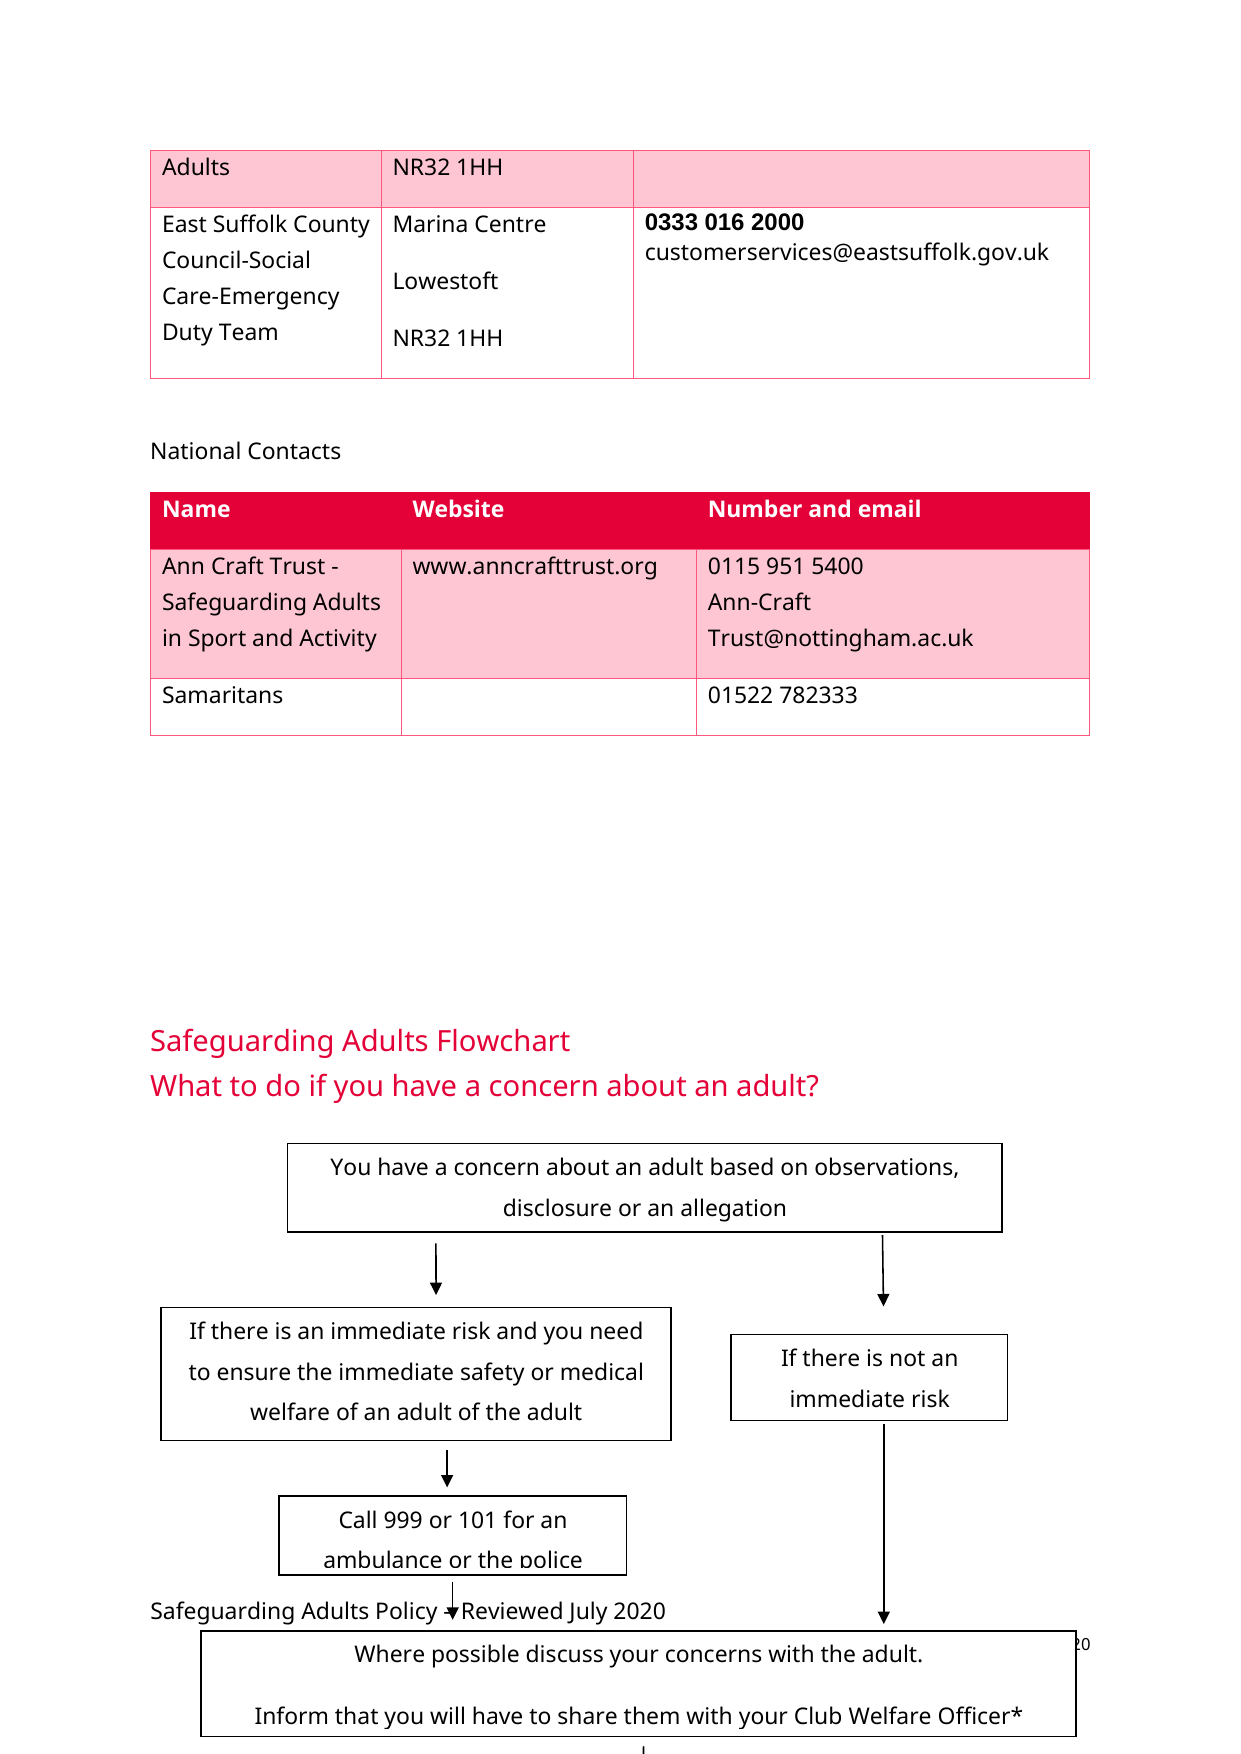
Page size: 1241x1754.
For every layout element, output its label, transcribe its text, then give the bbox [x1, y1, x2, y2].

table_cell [151, 151, 381, 207]
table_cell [382, 151, 633, 207]
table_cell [634, 208, 1089, 377]
table_cell East Suffolk County Council-Social Care-Emergency Duty Team [151, 208, 381, 377]
table_cell 01522 782333 [697, 679, 1089, 735]
table_header Number and email [697, 493, 1089, 549]
text National Contacts [150, 435, 1090, 467]
table_cell [402, 679, 696, 735]
table_header Website [402, 493, 696, 549]
table_cell www.anncrafttrust.org [402, 550, 696, 678]
table_cell Marina Centre Lowestoft NR32 1HH [382, 208, 633, 377]
table_cell 0115 951 5400 Ann-Craft Trust@nottingham.ac.uk [697, 550, 1089, 678]
table_header Name [151, 493, 401, 549]
table_cell Ann Craft Trust - Safeguarding Adults in Sport and Activity [151, 550, 401, 678]
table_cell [634, 151, 1089, 207]
table_cell Samaritans [151, 679, 401, 735]
subtitle Safeguarding Adults Flowchart What to do if you have a concern about an adult? [150, 1020, 1090, 1105]
